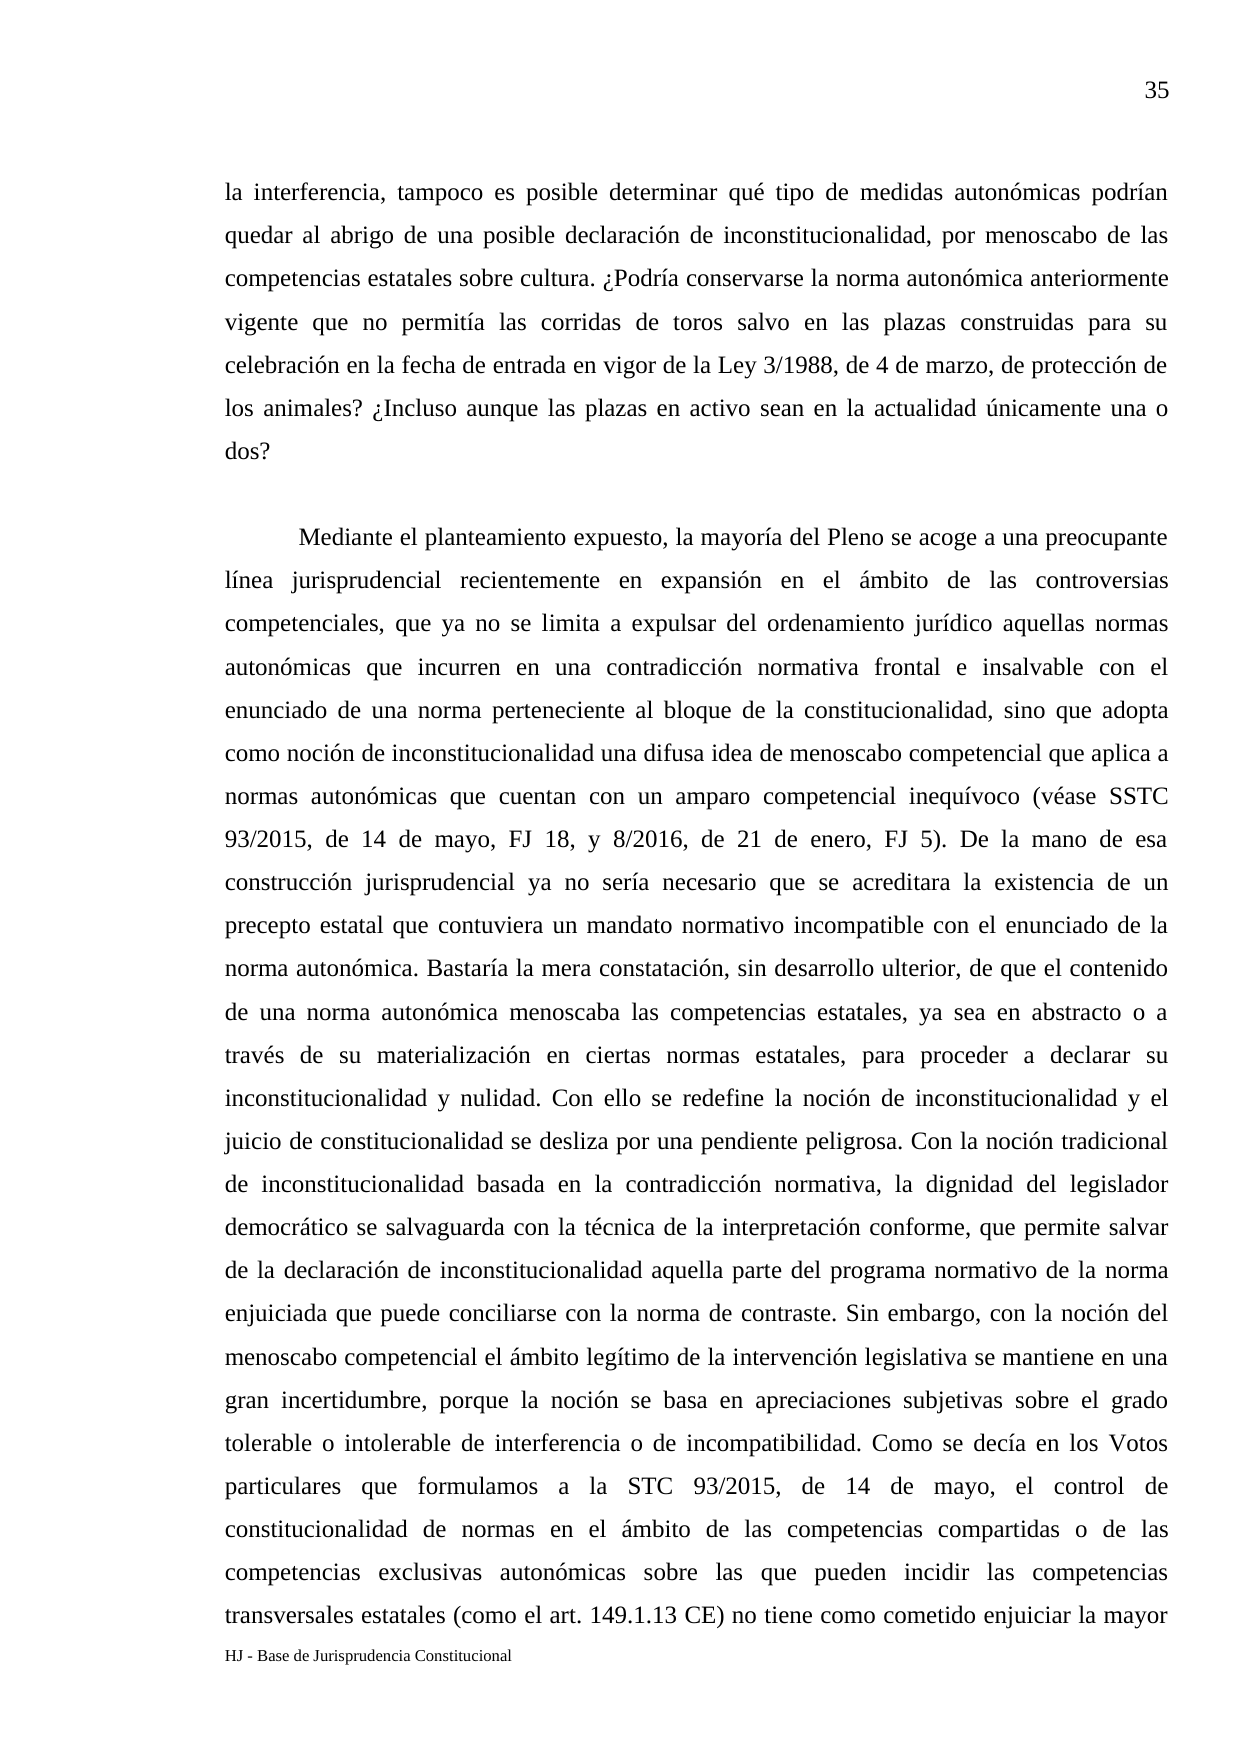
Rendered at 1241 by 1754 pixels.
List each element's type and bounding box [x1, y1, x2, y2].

text [224, 177, 1169, 465]
text [224, 522, 1169, 1629]
